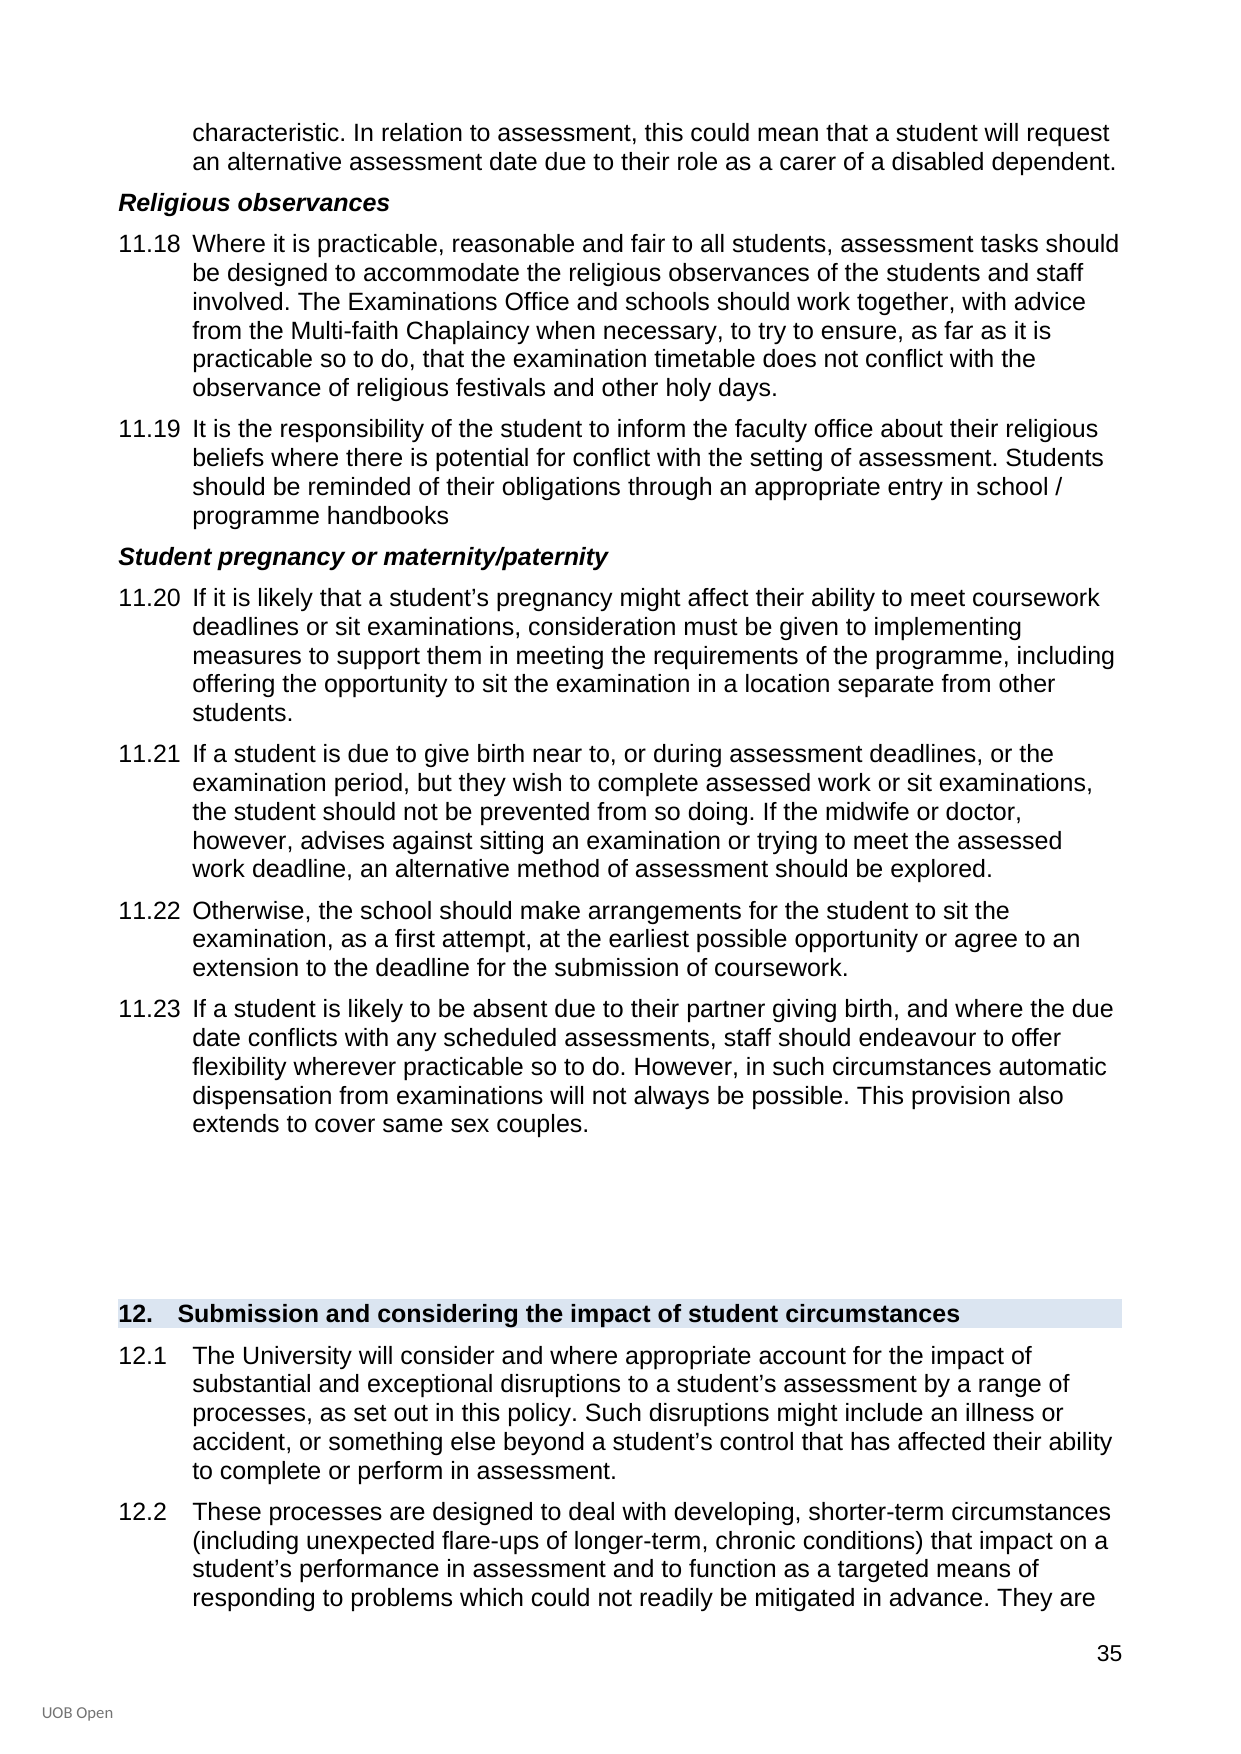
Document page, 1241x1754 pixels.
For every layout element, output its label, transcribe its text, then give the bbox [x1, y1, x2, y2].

list Submission and considering the impact of student circumstances [118, 1299, 1122, 1328]
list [118, 1497, 1122, 1612]
text Religious observances [118, 188, 1122, 217]
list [118, 118, 1122, 176]
list If a student is likely to be absent due to their partner giving birth, and where the due date conflicts with any scheduled assessments, staff should endeavour to offer flexibility wherever practicable so to do. However, in such circumstances automatic dispensation from examinations will not always be possible. This provision also extends to cover same sex couples. [118, 994, 1122, 1138]
list If it is likely that a student’s pregnancy might affect their ability to meet coursework deadlines or sit examinations, consideration must be given to implementing measures to support them in meeting the requirements of the programme, including offering the opportunity to sit the examination in a location separate from other students. [118, 583, 1122, 727]
list It is the responsibility of the student to inform the faculty office about their religious beliefs where there is potential for conflict with the setting of assessment. Students should be reminded of their obligations through an appropriate entry in school / programme handbooks [118, 414, 1122, 529]
list Where it is practicable, reasonable and fair to all students, assessment tasks should be designed to accommodate the religious observances of the students and staff involved. The Examinations Office and schools should work together, with advice from the Multi-faith Chaplaincy when necessary, to try to ensure, as far as it is practicable so to do, that the examination timetable does not conflict with the observance of religious festivals and other holy days. [118, 229, 1122, 402]
list Otherwise, the school should make arrangements for the student to sit the examination, as a first attempt, at the earliest possible opportunity or agree to an extension to the deadline for the submission of coursework. [118, 896, 1122, 982]
list If a student is due to give birth near to, or during assessment deadlines, or the examination period, but they wish to complete assessed work or sit examinations, the student should not be prevented from so doing. If the midwife or doctor, however, advises against sitting an examination or trying to meet the assessed work deadline, an alternative method of assessment should be explored. [118, 739, 1122, 883]
list The University will consider and where appropriate account for the impact of substantial and exceptional disruptions to a student’s assessment by a range of processes, as set out in this policy. Such disruptions might include an illness or accident, or something else beyond a student’s control that has affected their ability to complete or perform in assessment. [118, 1341, 1122, 1484]
text Student pregnancy or maternity/paternity [118, 542, 1122, 571]
